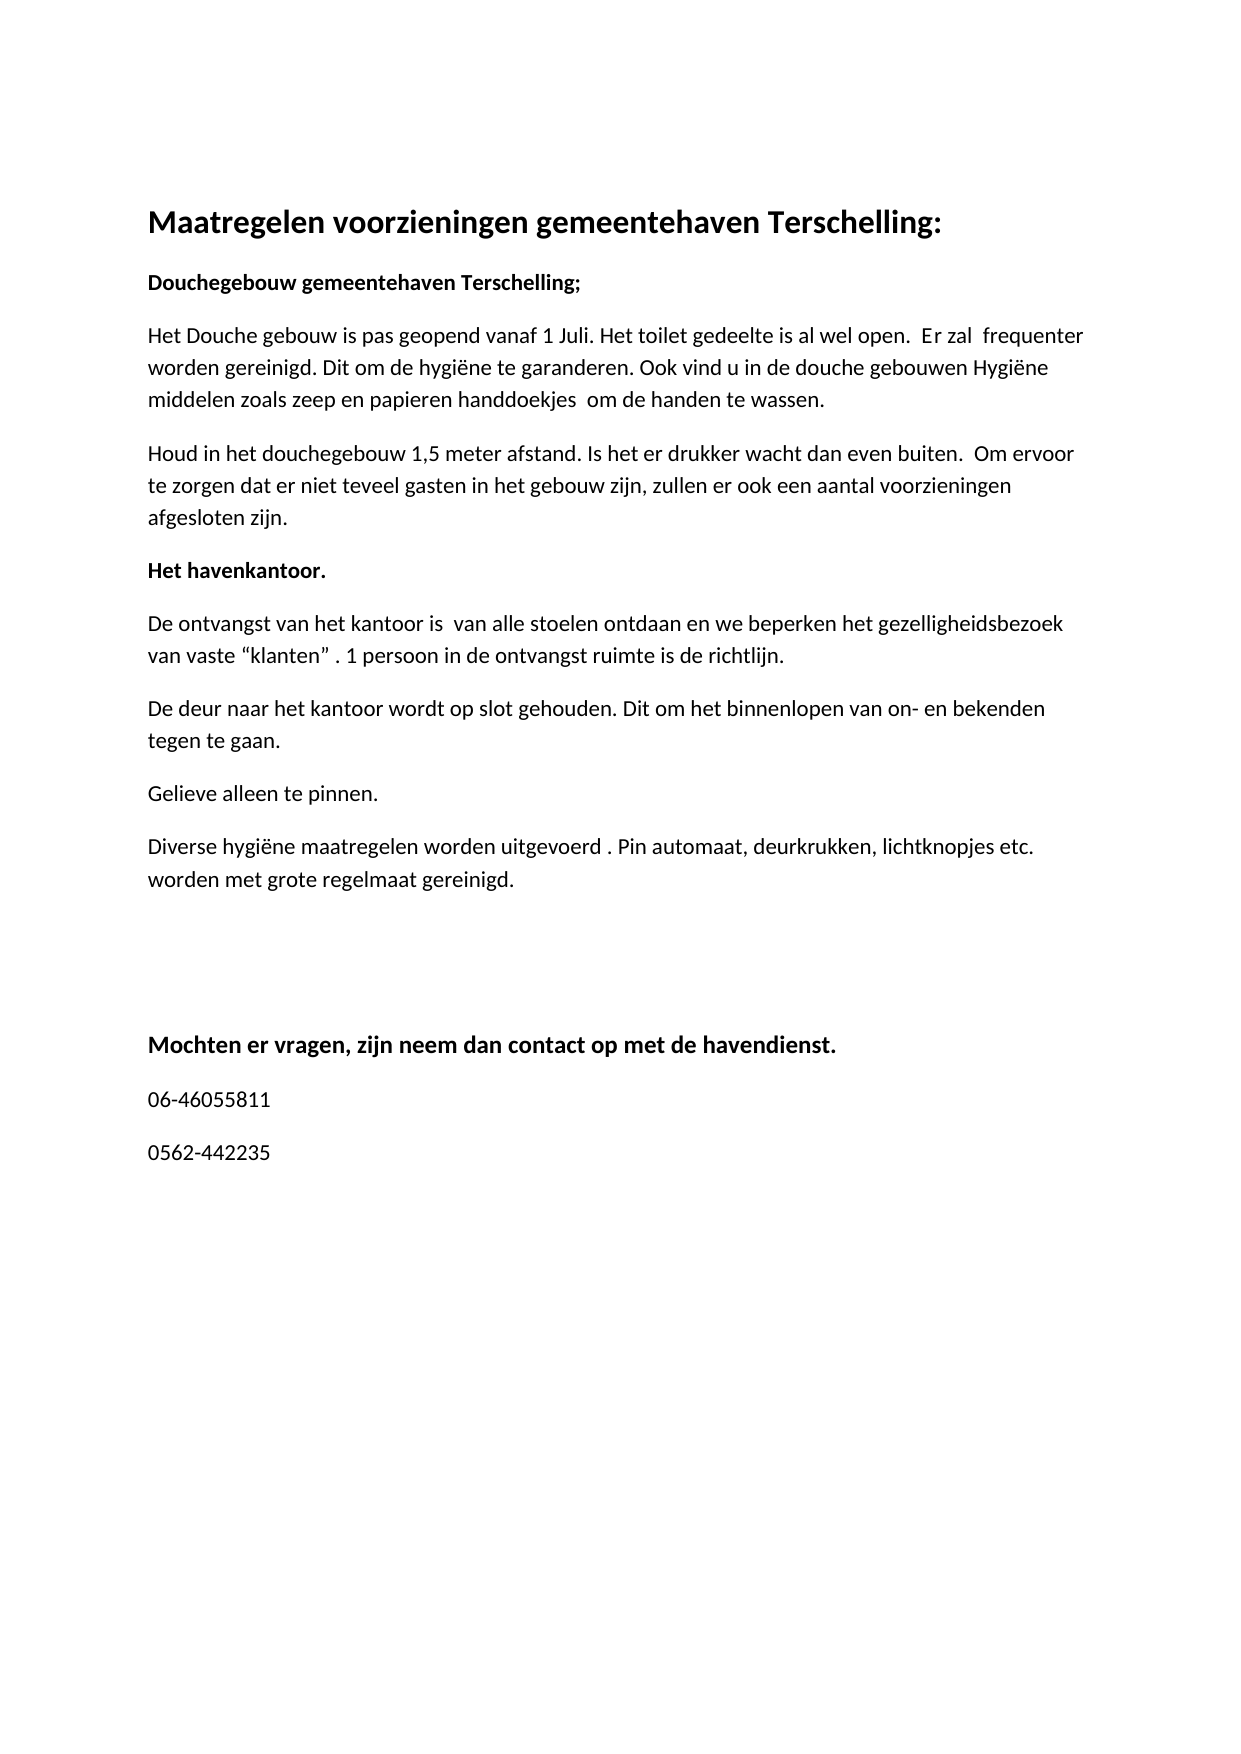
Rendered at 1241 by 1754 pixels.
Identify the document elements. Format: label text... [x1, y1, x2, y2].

text Het havenkantoor. [148, 556, 1093, 584]
text De deur naar het kantoor wordt op slot gehouden. Dit om het binnenlopen van on- en bekenden tegen te gaan. [148, 694, 1093, 754]
text Douchegebouw gemeentehaven Terschelling; [148, 268, 1093, 296]
text Het Douche gebouw is pas geopend vanaf 1 Juli. Het toilet gedeelte is al wel open. Er zal frequenter worden gereinigd. Dit om de hygiëne te garanderen. Ook vind u in de douche gebouwen Hygiëne middelen zoals zeep en papieren handdoekjes om de handen te wassen. [148, 321, 1093, 414]
text Houd in het douchegebouw 1,5 meter afstand. Is het er drukker wacht dan even buiten. Om ervoor te zorgen dat er niet teveel gasten in het gebouw zijn, zullen er ook een aantal voorzieningen afgesloten zijn. [148, 439, 1093, 531]
text 06-46055811 [148, 1085, 1093, 1113]
text De ontvangst van het kantoor is van alle stoelen ontdaan en we beperken het gezelligheidsbezoek van vaste “klanten” . 1 persoon in de ontvangst ruimte is de richtlijn. [148, 609, 1093, 669]
text Mochten er vragen, zijn neem dan contact op met de havendienst. [148, 1029, 1093, 1060]
text 0562-442235 [148, 1138, 1093, 1166]
text Maatregelen voorzieningen gemeentehaven Terschelling: [148, 201, 1093, 241]
text Gelieve alleen te pinnen. [148, 779, 1093, 807]
text Diverse hygiëne maatregelen worden uitgevoerd . Pin automaat, deurkrukken, lichtknopjes etc. worden met grote regelmaat gereinigd. [148, 832, 1093, 893]
